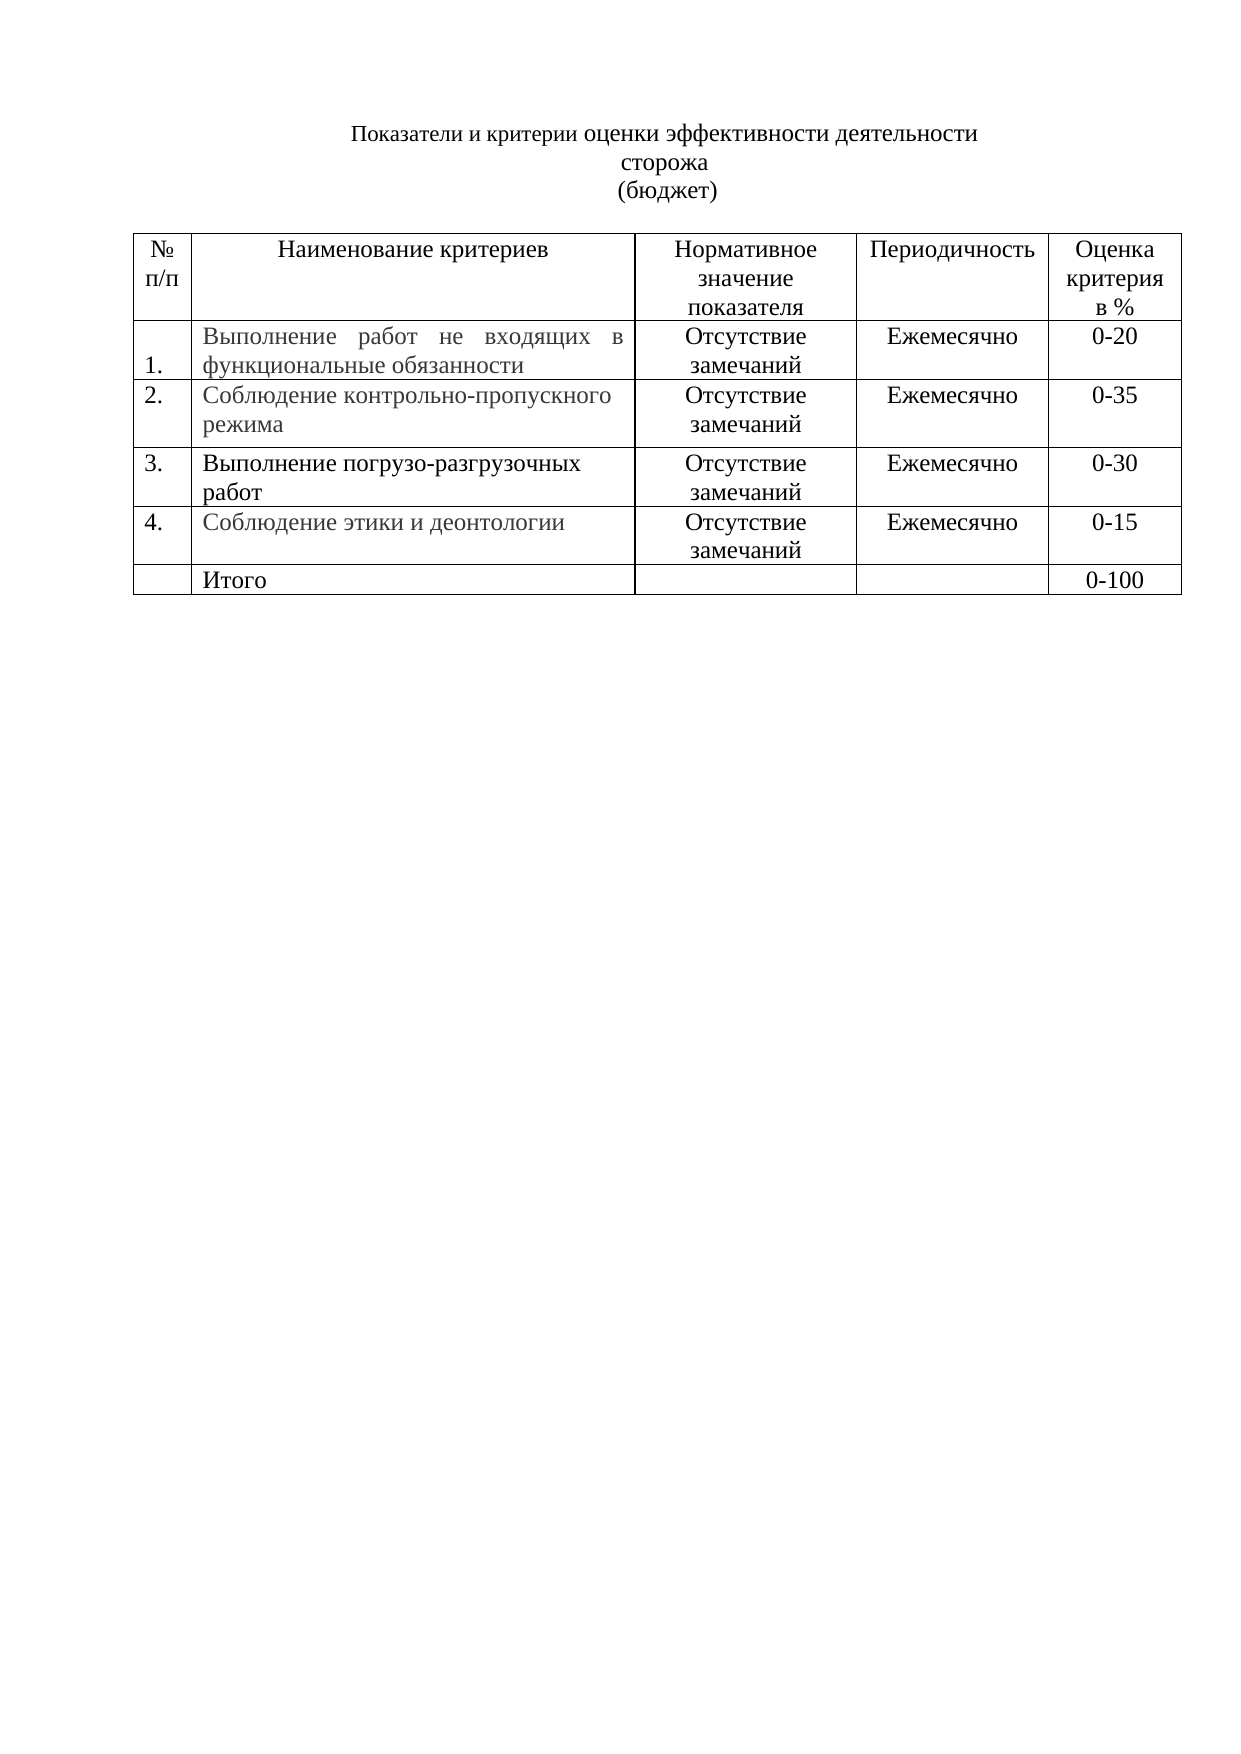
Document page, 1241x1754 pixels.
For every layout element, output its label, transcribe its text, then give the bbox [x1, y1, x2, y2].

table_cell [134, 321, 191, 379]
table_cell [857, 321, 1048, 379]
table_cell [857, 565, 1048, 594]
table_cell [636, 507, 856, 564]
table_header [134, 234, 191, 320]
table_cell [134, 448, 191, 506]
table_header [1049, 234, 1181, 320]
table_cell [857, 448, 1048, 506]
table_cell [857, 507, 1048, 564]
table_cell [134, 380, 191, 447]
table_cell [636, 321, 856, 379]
text (бюджет) [177, 176, 1152, 204]
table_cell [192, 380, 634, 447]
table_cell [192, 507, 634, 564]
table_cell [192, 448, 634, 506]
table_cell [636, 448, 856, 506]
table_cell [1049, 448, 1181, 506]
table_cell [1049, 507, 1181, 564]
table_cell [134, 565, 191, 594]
text сторожа [177, 147, 1152, 176]
text Показатели и критерии оценки эффективности деятельности [177, 118, 1152, 147]
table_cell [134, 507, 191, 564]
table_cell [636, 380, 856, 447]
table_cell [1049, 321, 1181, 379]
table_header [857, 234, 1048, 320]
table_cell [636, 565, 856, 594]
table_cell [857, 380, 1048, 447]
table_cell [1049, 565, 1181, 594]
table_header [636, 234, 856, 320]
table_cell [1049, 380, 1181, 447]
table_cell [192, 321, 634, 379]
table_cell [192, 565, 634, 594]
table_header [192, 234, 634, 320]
